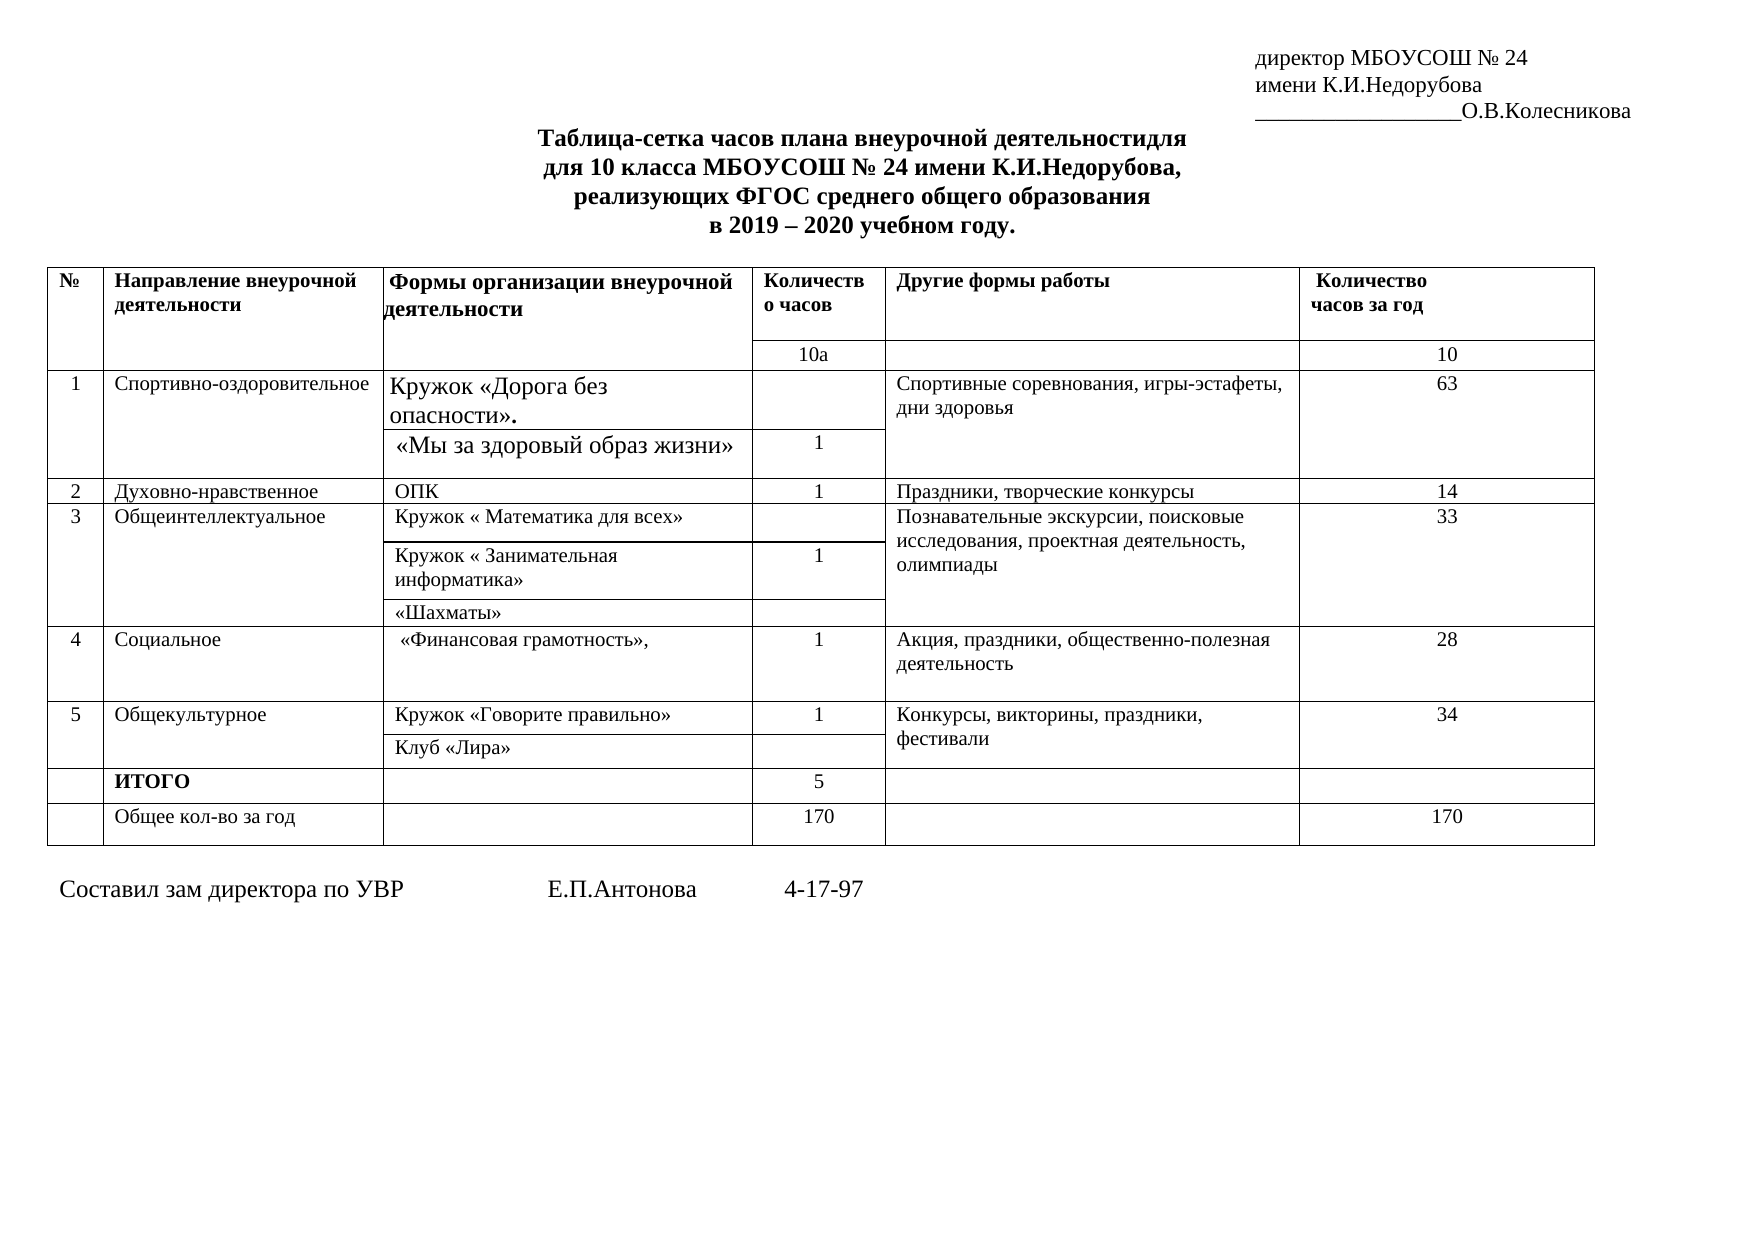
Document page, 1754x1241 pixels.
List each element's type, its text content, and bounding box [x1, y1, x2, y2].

table_header Направление внеурочной деятельности [104, 268, 383, 370]
table_cell [1300, 769, 1594, 803]
table_cell Спортивно-оздоровительное [104, 371, 383, 478]
table_cell 10а [753, 341, 885, 370]
table_cell Праздники, творческие конкурсы [886, 479, 1299, 503]
table_cell [384, 769, 752, 803]
table_cell Кружок « Занимательная информатика» [384, 543, 752, 599]
table_cell [886, 769, 1299, 803]
table_cell Кружок « Математика для всех» [384, 504, 752, 541]
text имени К.И.Недорубова [1255, 71, 1665, 97]
table_cell 14 [1300, 479, 1594, 503]
table_cell [48, 769, 103, 803]
table_cell Кружок «Говорите правильно» [384, 702, 752, 734]
table_cell Познавательные экскурсии, поисковые исследования, проектная деятельность, олимпиады [886, 504, 1299, 626]
text Составил зам директора по УВР Е.П.Антонова 4-17-97 [59, 874, 1665, 903]
table_cell 1 [753, 479, 885, 503]
table_cell [753, 600, 885, 626]
table_header Формы организации внеурочной деятельности [384, 268, 752, 370]
table_cell 5 [48, 702, 103, 767]
table_cell [753, 371, 885, 429]
table_cell Общекультурное [104, 702, 383, 767]
text в 2019 – 2020 учебном году. [59, 210, 1665, 238]
table_cell 4 [48, 627, 103, 701]
table_cell Акция, праздники, общественно-полезная деятельность [886, 627, 1299, 701]
table_cell [886, 341, 1299, 370]
table_cell Конкурсы, викторины, праздники, фестивали [886, 702, 1299, 767]
text для 10 класса МБОУСОШ № 24 имени К.И.Недорубова, [59, 152, 1665, 181]
table_cell Социальное [104, 627, 383, 701]
table_cell 1 [753, 702, 885, 734]
table_cell ОПК [384, 479, 752, 503]
table_cell 1 [753, 627, 885, 701]
table_cell [384, 804, 752, 844]
text директор МБОУСОШ № 24 [1255, 44, 1665, 71]
table_cell [48, 804, 103, 844]
table_cell 10 [1300, 341, 1594, 370]
table_cell 34 [1300, 702, 1594, 767]
table_cell Общее кол-во за год [104, 804, 383, 844]
table_cell 3 [48, 504, 103, 626]
table_header Количество часов [753, 268, 885, 340]
table_cell [753, 504, 885, 541]
table_cell 2 [48, 479, 103, 503]
table_cell «Мы за здоровый образ жизни» [384, 430, 752, 478]
table_cell Общеинтеллектуальное [104, 504, 383, 626]
table_cell Духовно-нравственное [104, 479, 383, 503]
table_cell 1 [753, 543, 885, 599]
table_cell «Шахматы» [384, 600, 752, 626]
table_cell Спортивные соревнования, игры-эстафеты, дни здоровья [886, 371, 1299, 478]
table_cell 33 [1300, 504, 1594, 626]
table_cell Кружок «Дорога без опасности». [384, 371, 752, 429]
table_cell ИТОГО [104, 769, 383, 803]
text реализующих ФГОС среднего общего образования [59, 181, 1665, 210]
table_cell Клуб «Лира» [384, 735, 752, 767]
table_cell 63 [1300, 371, 1594, 478]
table_cell 5 [753, 769, 885, 803]
table_cell 1 [48, 371, 103, 478]
table_cell 28 [1300, 627, 1594, 701]
table_cell [753, 735, 885, 767]
table_cell [886, 804, 1299, 844]
table_header Количество часов за год [1300, 268, 1594, 340]
table_header Другие формы работы [886, 268, 1299, 340]
table_cell «Финансовая грамотность», [384, 627, 752, 701]
text __________________О.В.Колесникова [1255, 97, 1665, 123]
table_cell 170 [753, 804, 885, 844]
table_header № [48, 268, 103, 370]
table_cell 170 [1300, 804, 1594, 844]
table_cell 1 [753, 430, 885, 478]
text Таблица-сетка часов плана внеурочной деятельностидля [59, 123, 1665, 152]
